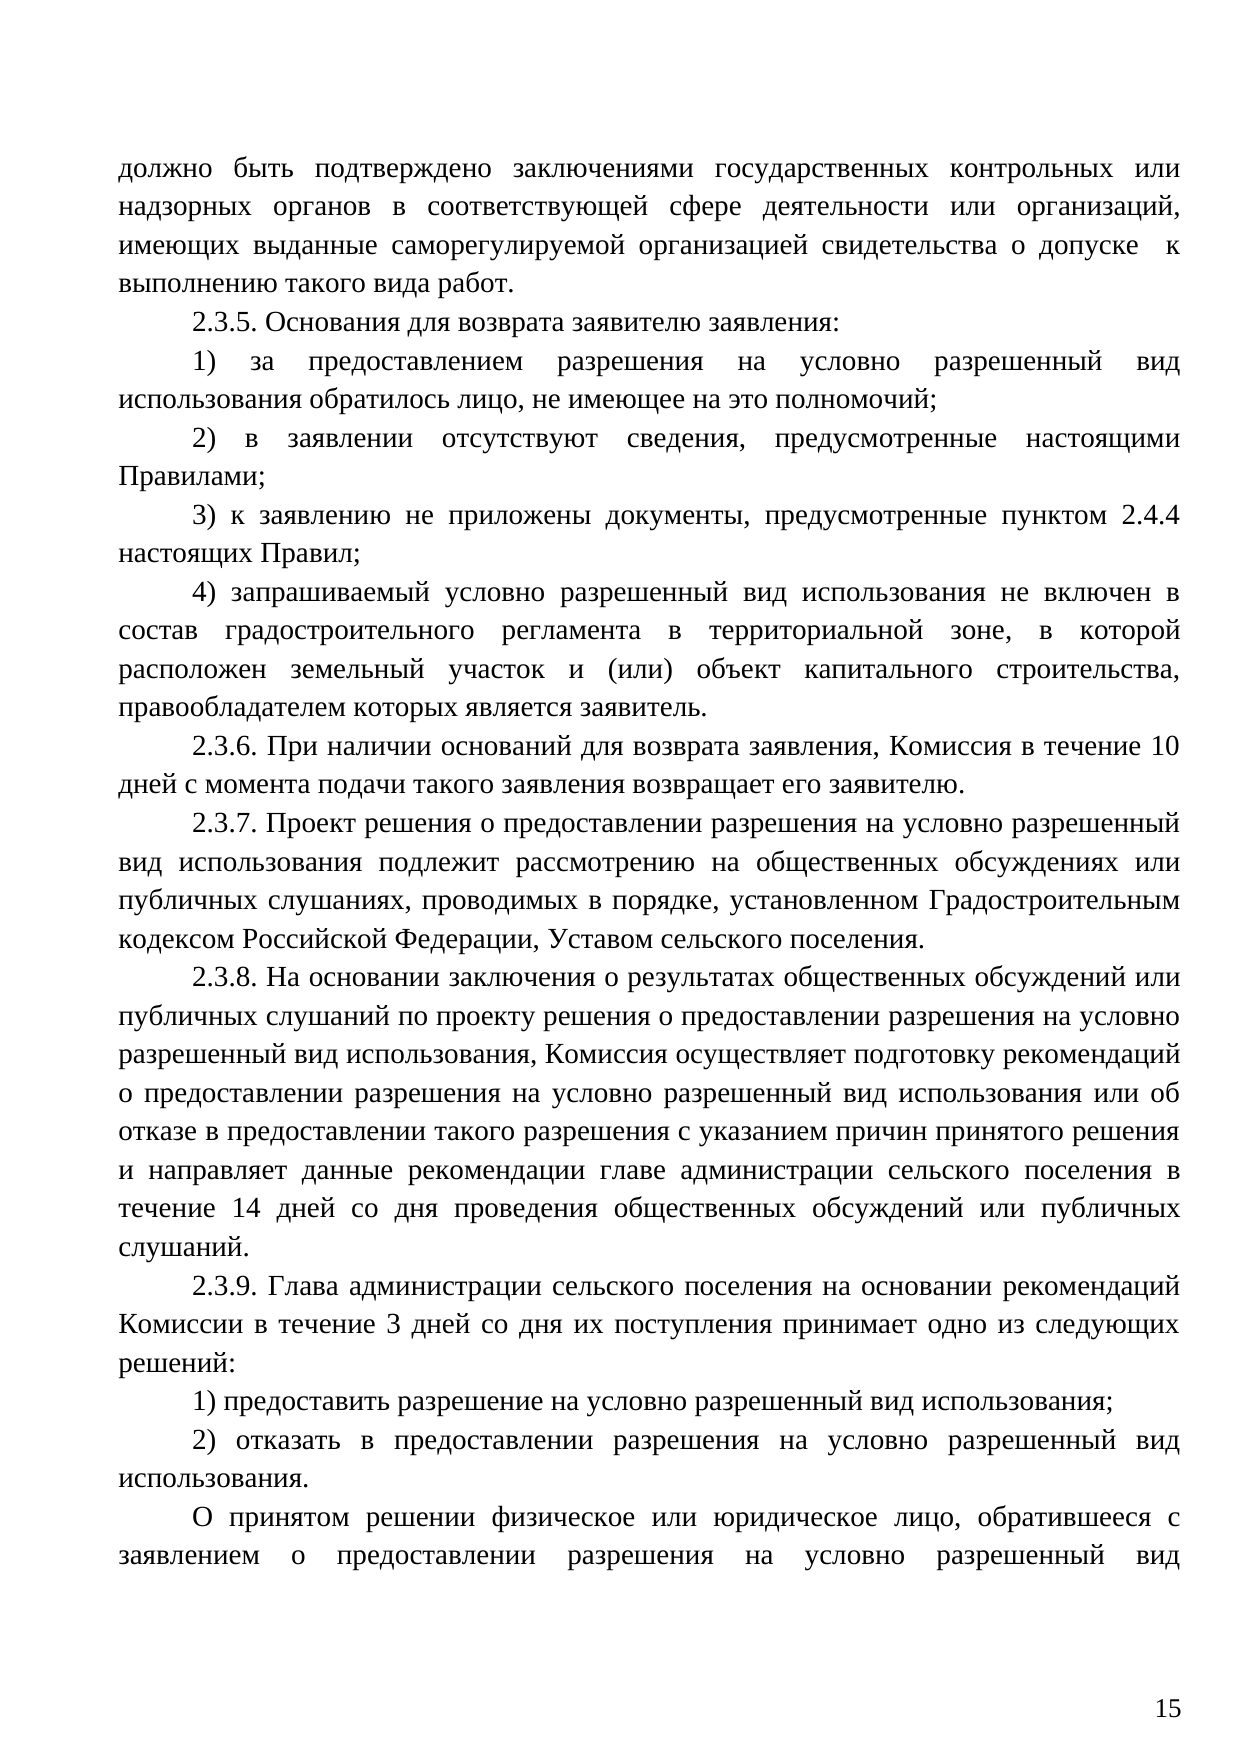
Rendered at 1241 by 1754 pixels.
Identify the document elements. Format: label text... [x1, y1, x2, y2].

text 2) в заявлении отсутствуют сведения, предусмотренные настоящими Правилами; [118, 420, 1181, 492]
text 4) запрашиваемый условно разрешенный вид использования не включен в состав градостроительного регламента в территориальной зоне, в которой расположен земельный участок и (или) объект капитального строительства, правообладателем которых является заявитель. [118, 574, 1181, 723]
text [118, 150, 1181, 299]
text 2.3.7. Проект решения о предоставлении разрешения на условно разрешенный вид использования подлежит рассмотрению на общественных обсуждениях или публичных слушаниях, проводимых в порядке, установленном Градостроительным кодексом Российской Федерации, Уставом сельского поселения. [118, 805, 1181, 954]
text 2.3.5. Основания для возврата заявителю заявления: [118, 304, 1181, 338]
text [118, 1499, 1181, 1571]
text 2) отказать в предоставлении разрешения на условно разрешенный вид использования. [118, 1422, 1181, 1494]
text 1) предоставить разрешение на условно разрешенный вид использования; [118, 1383, 1181, 1417]
text 1) за предоставлением разрешения на условно разрешенный вид использования обратилось лицо, не имеющее на это полномочий; [118, 343, 1181, 415]
text 2.3.6. При наличии оснований для возврата заявления, Комиссия в течение 10 дней с момента подачи такого заявления возвращает его заявителю. [118, 728, 1181, 800]
text 3) к заявлению не приложены документы, предусмотренные пунктом 2.4.4 настоящих Правил; [118, 497, 1181, 569]
text 2.3.9. Глава администрации сельского поселения на основании рекомендаций Комиссии в течение 3 дней со дня их поступления принимает одно из следующих решений: [118, 1268, 1181, 1378]
text 2.3.8. На основании заключения о результатах общественных обсуждений или публичных слушаний по проекту решения о предоставлении разрешения на условно разрешенный вид использования, Комиссия осуществляет подготовку рекомендаций о предоставлении разрешения на условно разрешенный вид использования или об отказе в предоставлении такого разрешения с указанием причин принятого решения и направляет данные рекомендации главе администрации сельского поселения в течение 14 дней со дня проведения общественных обсуждений или публичных слушаний. [118, 959, 1181, 1263]
